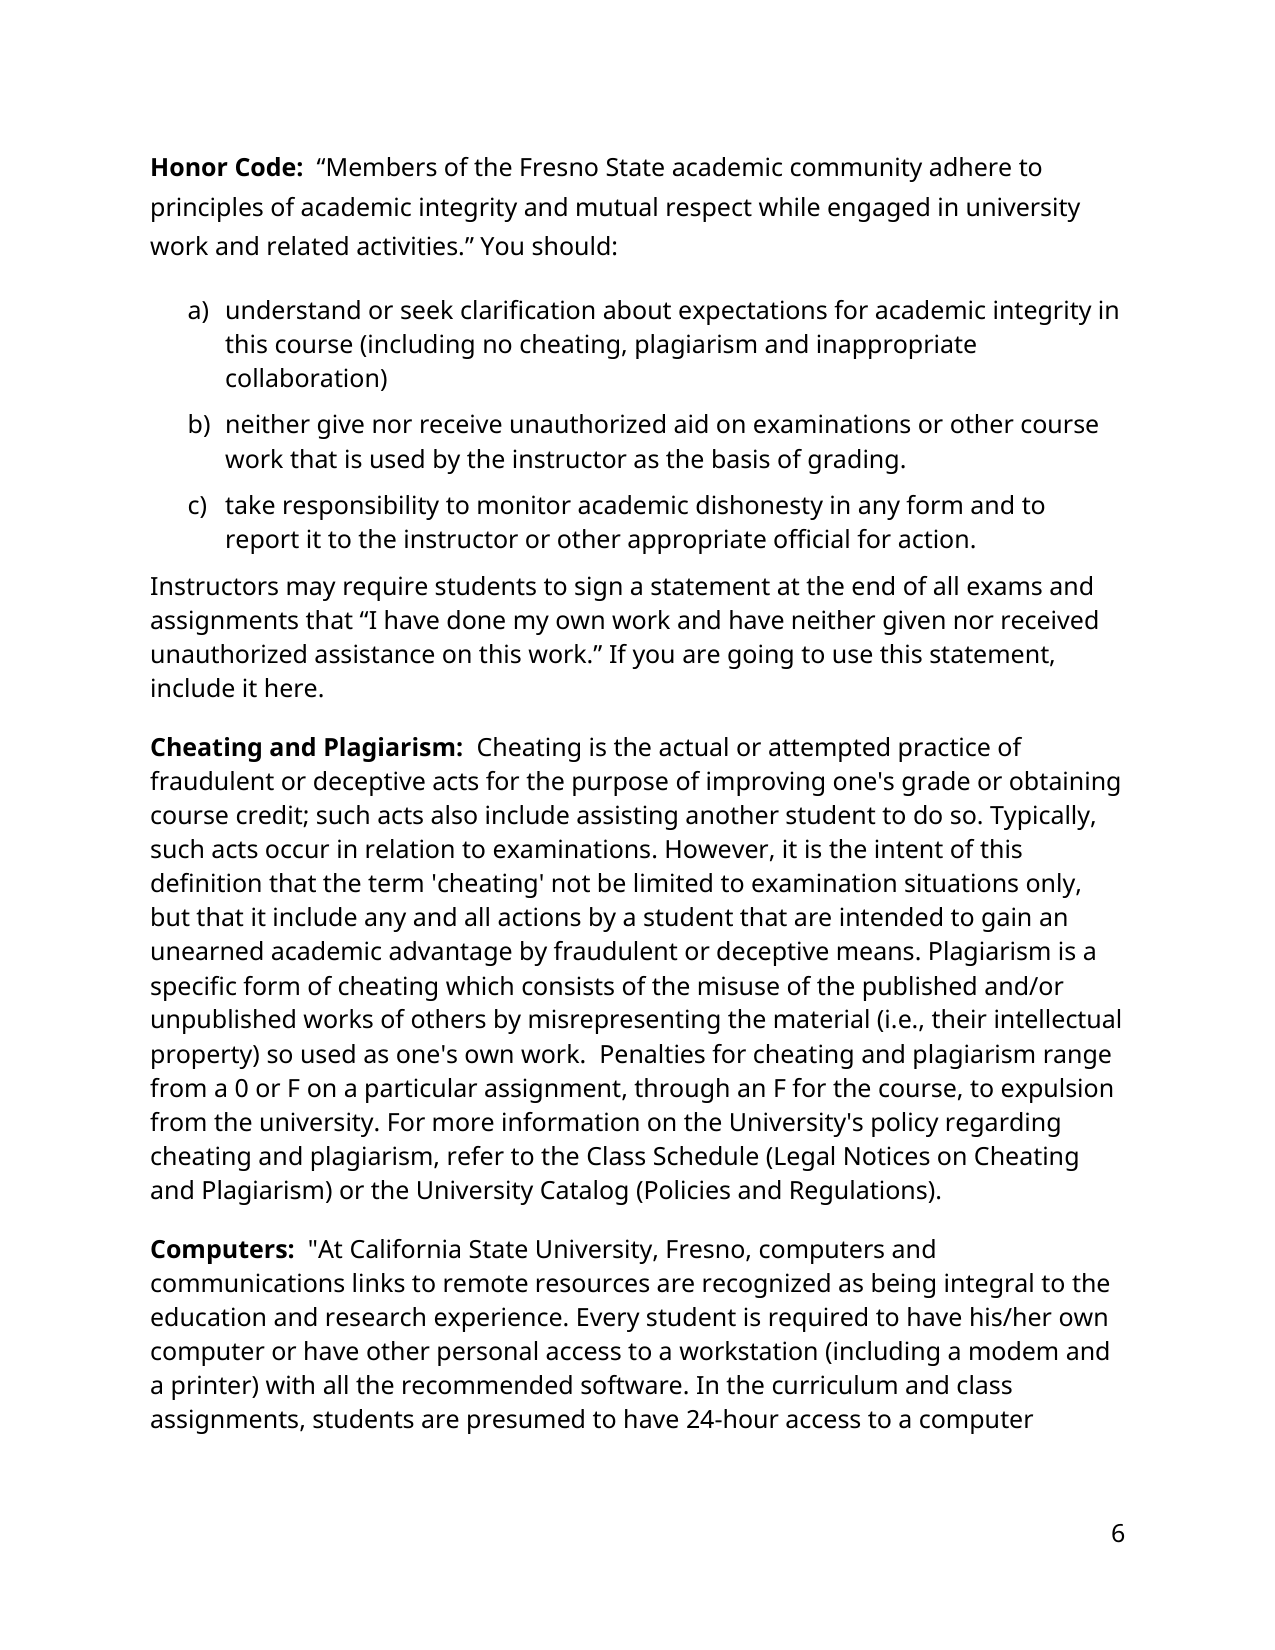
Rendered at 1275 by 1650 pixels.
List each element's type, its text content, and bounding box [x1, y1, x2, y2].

list neither give nor receive unauthorized aid on examinations or other course work that is used by the instructor as the basis of grading. [187, 407, 1125, 475]
list take responsibility to monitor academic dishonesty in any form and to report it to the instructor or other appropriate official for action. [187, 488, 1125, 556]
text Cheating and Plagiarism: Cheating is the actual or attempted practice of fraudulent or deceptive acts for the purpose of improving one's grade or obtaining course credit; such acts also include assisting another student to do so. Typically, such acts occur in relation to examinations. However, it is the intent of this definition that the term 'cheating' not be limited to examination situations only, but that it include any and all actions by a student that are intended to gain an unearned academic advantage by fraudulent or deceptive means. Plagiarism is a specific form of cheating which consists of the misuse of the published and/or unpublished works of others by misrepresenting the material (i.e., their intellectual property) so used as one's own work. Penalties for cheating and plagiarism range from a 0 or F on a particular assignment, through an F for the course, to expulsion from the university. For more information on the University's policy regarding cheating and plagiarism, refer to the Class Schedule (Legal Notices on Cheating and Plagiarism) or the University Catalog (Policies and Regulations). [150, 730, 1125, 1207]
list understand or seek clarification about expectations for academic integrity in this course (including no cheating, plagiarism and inappropriate collaboration) [187, 292, 1125, 395]
text Instructors may require students to sign a statement at the end of all exams and assignments that “I have done my own work and have neither given nor received unauthorized assistance on this work.” If you are going to use this statement, include it here. [150, 568, 1125, 705]
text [150, 1232, 1125, 1436]
text Honor Code: “Members of the Fresno State academic community adhere to principles of academic integrity and mutual respect while engaged in university work and related activities.” You should: [150, 150, 1125, 262]
